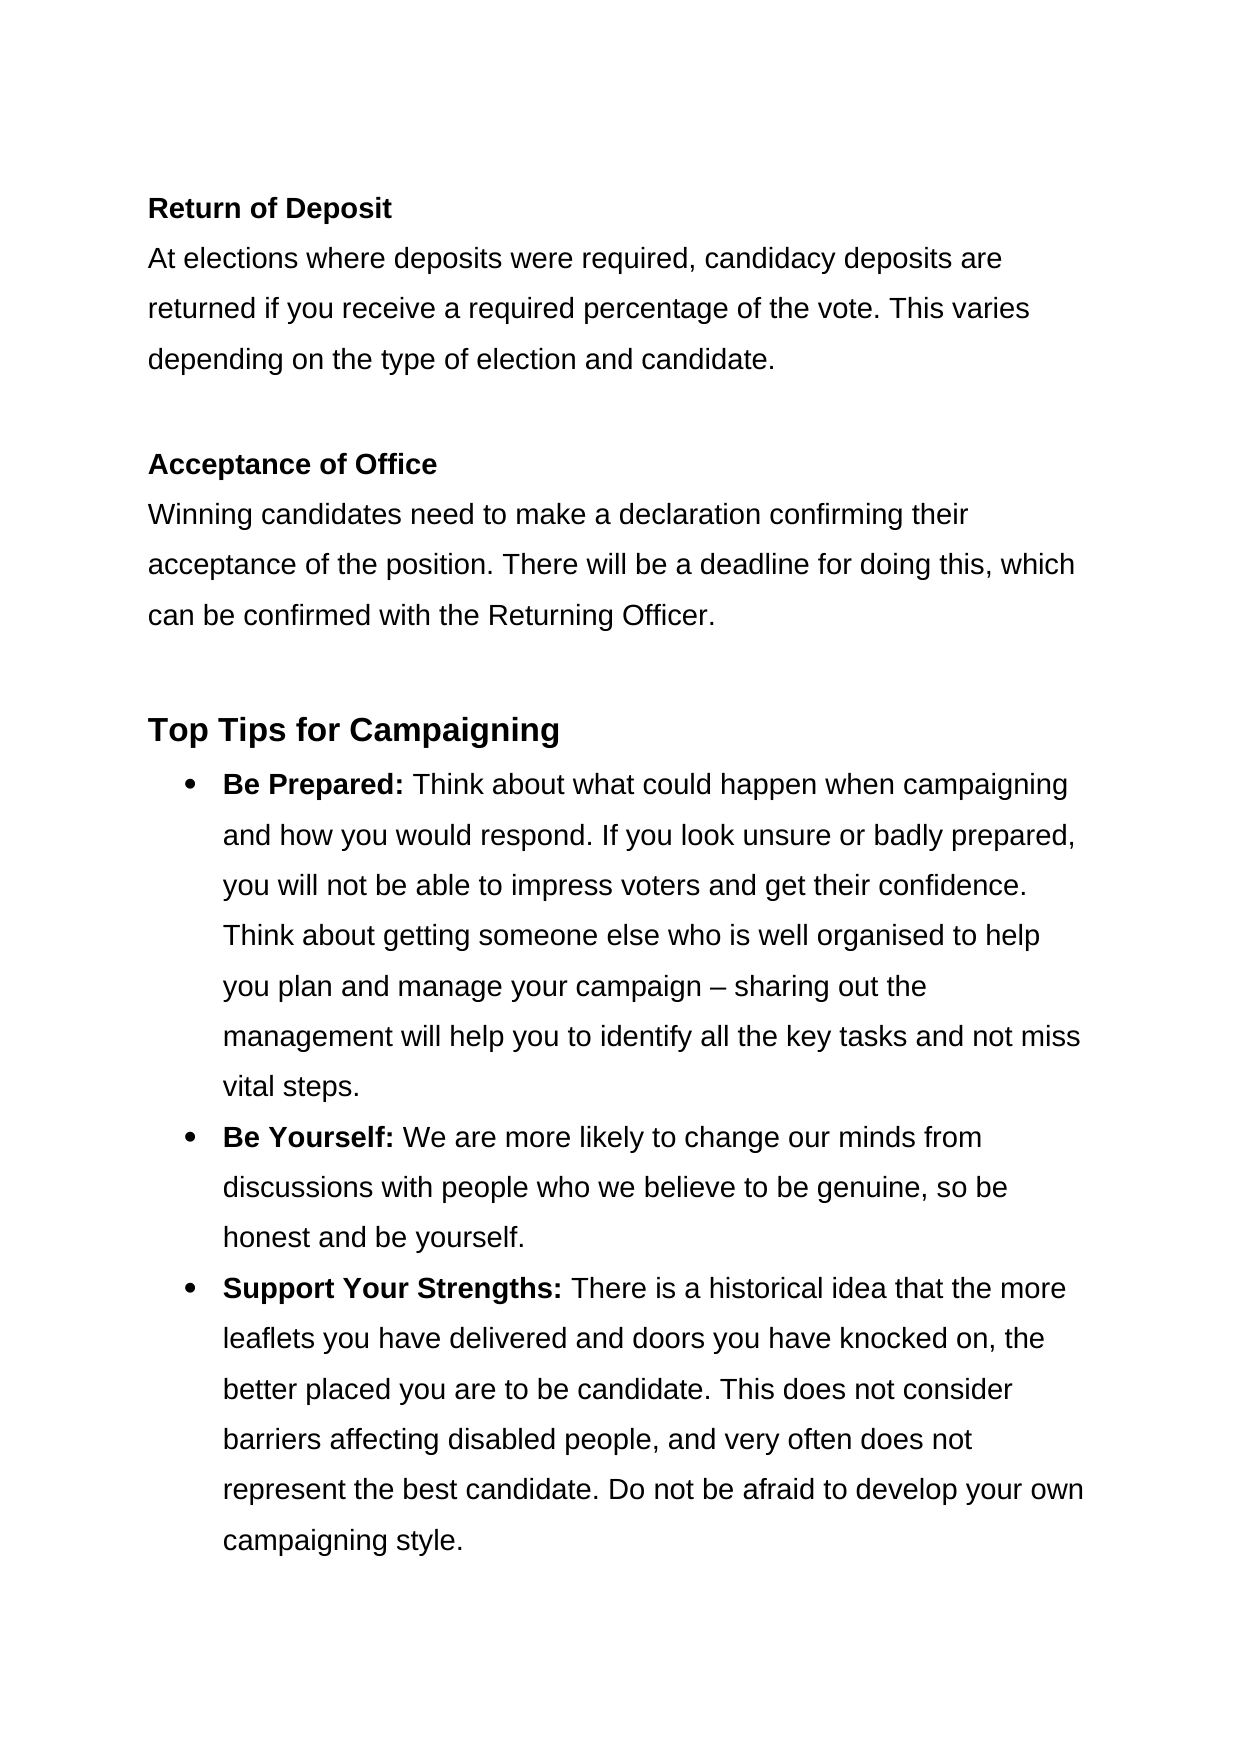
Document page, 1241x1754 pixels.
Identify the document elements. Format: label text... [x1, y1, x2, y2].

subtitle Return of Deposit [148, 191, 1092, 224]
text Winning candidates need to make a declaration confirming their acceptance of the position. There will be a deadline for doing this, which can be confirmed with the Returning Officer. [148, 497, 1092, 631]
text At elections where deposits were required, candidacy deposits are returned if you receive a required percentage of the vote. This varies depending on the type of election and candidate. [148, 241, 1092, 375]
list Support Your Strengths: There is a historical idea that the more leaflets you have delivered and doors you have knocked on, the better placed you are to be candidate. This does not consider barriers affecting disabled people, and very often does not represent the best candidate. Do not be afraid to develop your own campaigning style. [185, 1271, 1092, 1556]
list Be Prepared: Think about what could happen when campaigning and how you would respond. If you look unsure or badly prepared, you will not be able to impress voters and get their confidence. Think about getting someone else who is well organised to help you plan and manage your campaign – sharing out the management will help you to identify all the key tasks and not miss vital steps. [185, 767, 1092, 1103]
subtitle Acceptance of Office [148, 447, 1092, 480]
subtitle Top Tips for Campaigning [148, 710, 1092, 748]
list Be Yourself: We are more likely to change our minds from discussions with people who we believe to be genuine, so be honest and be yourself. [185, 1120, 1092, 1254]
